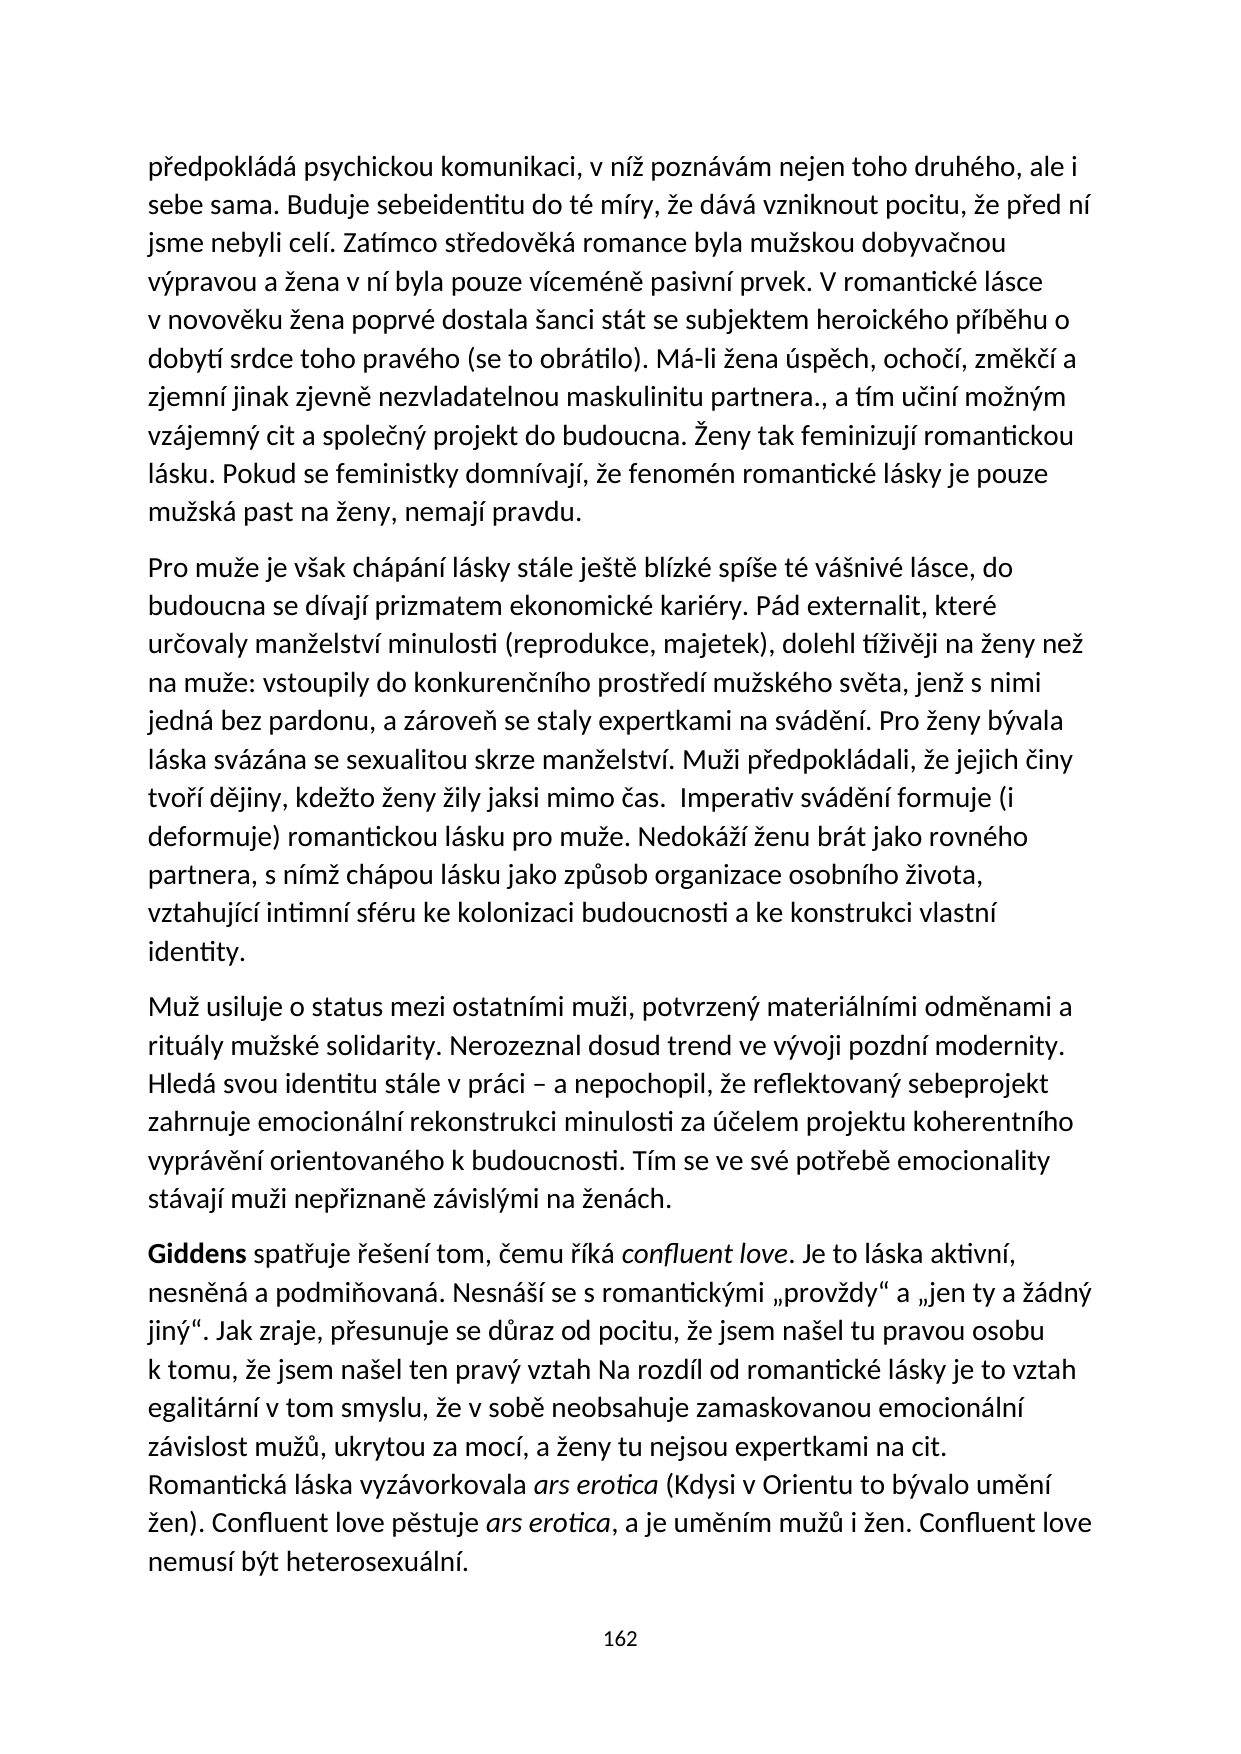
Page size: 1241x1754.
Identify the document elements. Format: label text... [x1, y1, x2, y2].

text Muž usiluje o status mezi ostatními muži, potvrzený materiálními odměnami a rituály mužské solidarity. Nerozeznal dosud trend ve vývoji pozdní modernity. Hledá svou identitu stále v práci – a nepochopil, že reflektovaný sebeprojekt zahrnuje emocionální rekonstrukci minulosti za účelem projektu koherentního vyprávění orientovaného k budoucnosti. Tím se ve své potřebě emocionality stávají muži nepřiznaně závislými na ženách. [148, 988, 1093, 1216]
text Pro muže je však chápání lásky stále ještě blízké spíše té vášnivé lásce, do budoucna se dívají prizmatem ekonomické kariéry. Pád externalit, které určovaly manželství minulosti (reprodukce, majetek), dolehl tíživěji na ženy než na muže: vstoupily do konkurenčního prostředí mužského světa, jenž s nimi jedná bez pardonu, a zároveň se staly expertkami na svádění. Pro ženy bývala láska svázána se sexualitou skrze manželství. Muži předpokládali, že jejich činy tvoří dějiny, kdežto ženy žily jaksi mimo čas. Imperativ svádění formuje (i deformuje) romantickou lásku pro muže. Nedokáží ženu brát jako rovného partnera, s nímž chápou lásku jako způsob organizace osobního života, vztahující intimní sféru ke kolonizaci budoucnosti a ke konstrukci vlastní identity. [148, 549, 1093, 969]
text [148, 148, 1093, 529]
text Giddens spatřuje řešení tom, čemu říká confluent love. Je to láska aktivní, nesněná a podmiňovaná. Nesnáší se s romantickými „provždy“ a „jen ty a žádný jiný“. Jak zraje, přesunuje se důraz od pocitu, že jsem našel tu pravou osobu k tomu, že jsem našel ten pravý vztah Na rozdíl od romantické lásky je to vztah egalitární v tom smyslu, že v sobě neobsahuje zamaskovanou emocionální závislost mužů, ukrytou za mocí, a ženy tu nejsou expertkami na cit. Romantická láska vyzávorkovala ars erotica (Kdysi v Orientu to bývalo umění žen). Confluent love pěstuje ars erotica, a je uměním mužů i žen. Confluent love nemusí být heterosexuální. [148, 1235, 1093, 1578]
